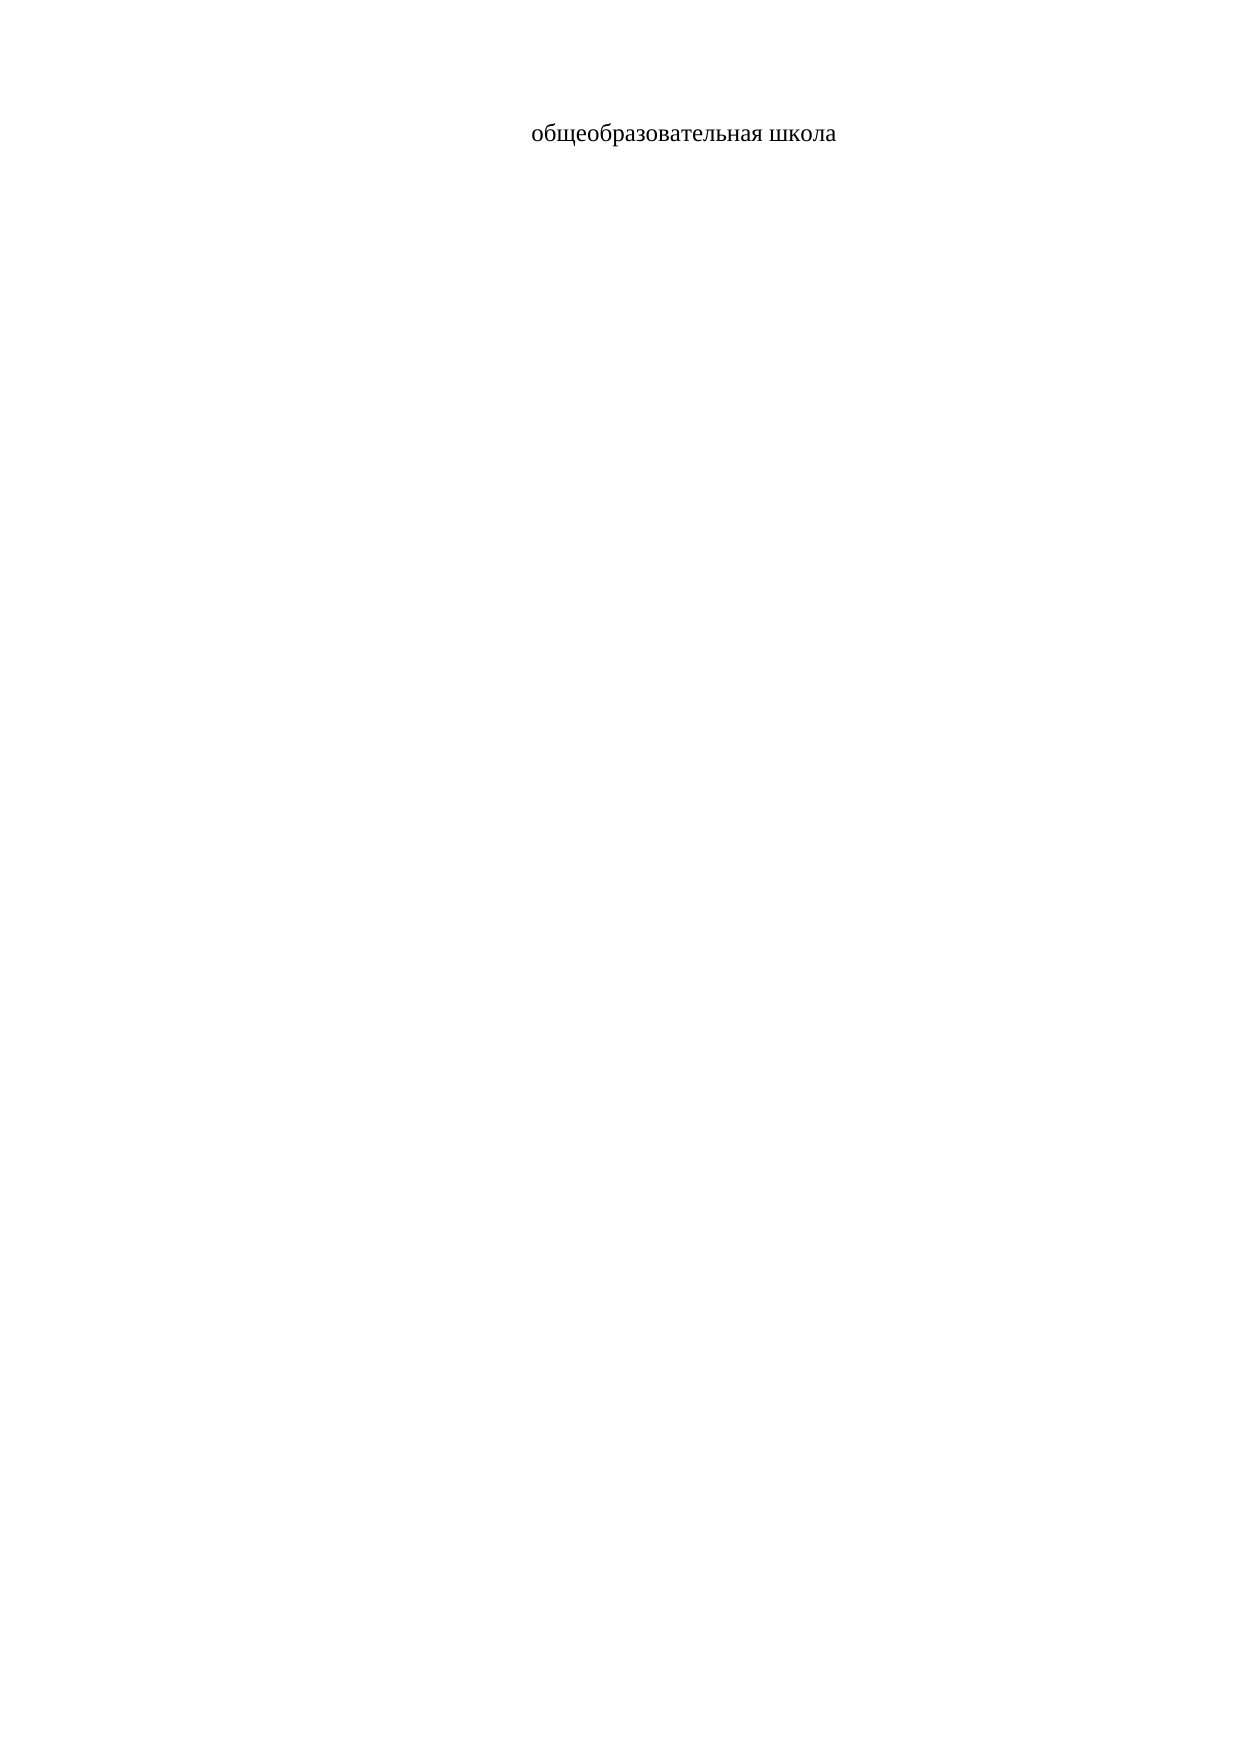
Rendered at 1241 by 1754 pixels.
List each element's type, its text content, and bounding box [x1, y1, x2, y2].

text общеобразовательная школа [162, 118, 1181, 147]
